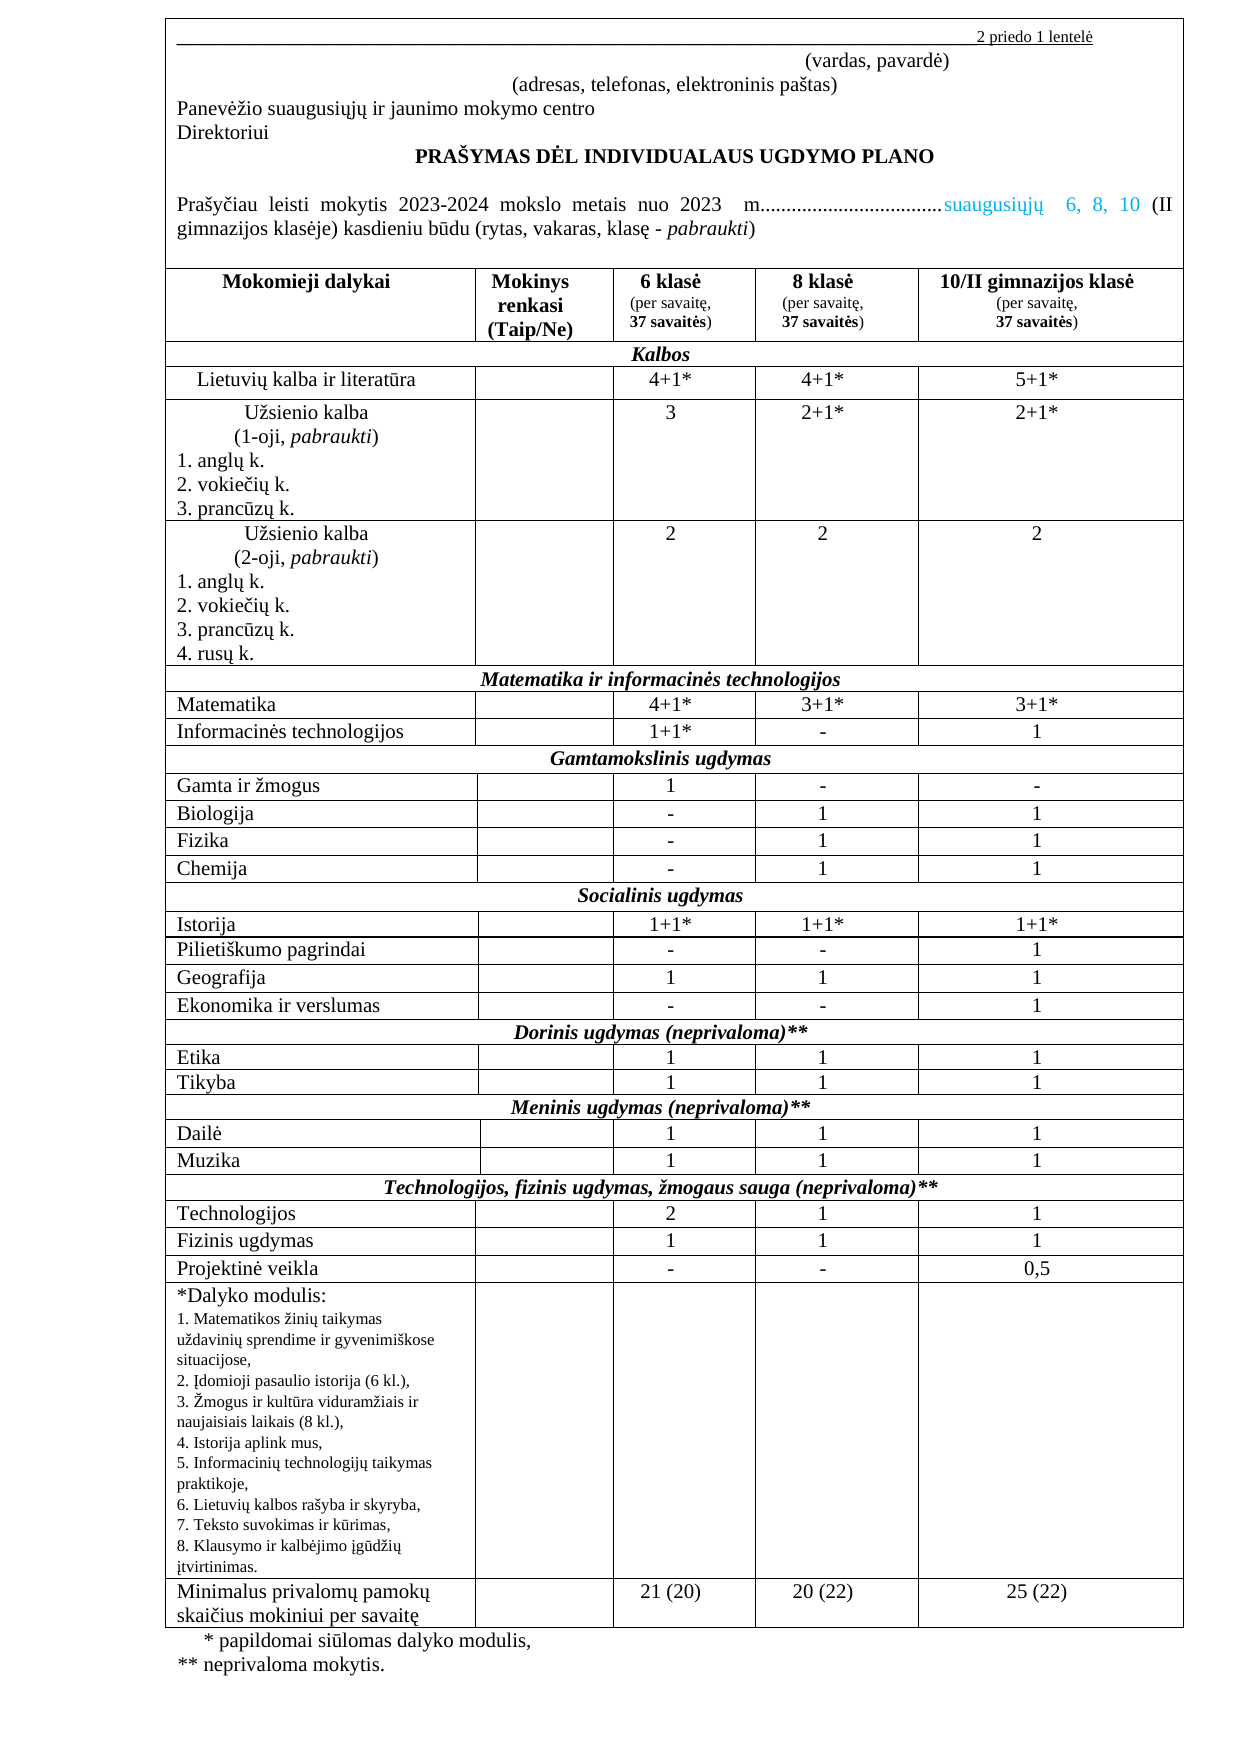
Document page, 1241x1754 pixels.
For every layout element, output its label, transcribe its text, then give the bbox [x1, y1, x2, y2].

table_cell [476, 719, 613, 745]
table_cell Užsienio kalba (2-oji, pabraukti) 1. anglų k. 2. vokiečių k. 3. prancūzų k. 4. rusų k. [166, 521, 475, 665]
table_cell Užsienio kalba (1-oji, pabraukti) 1. anglų k. 2. vokiečių k. 3. prancūzų k. [166, 400, 475, 520]
table_cell Projektinė veikla [166, 1256, 475, 1282]
text * papildomai siūlomas dalyko modulis, [177, 1628, 1181, 1652]
table_cell [479, 1045, 613, 1069]
table_cell [478, 801, 613, 827]
table_cell [476, 521, 613, 665]
table_cell 1 [614, 1045, 755, 1069]
table_cell - [614, 938, 755, 964]
table_cell - [756, 1256, 918, 1282]
table_cell 1 [756, 856, 918, 882]
table_cell Ekonomika ir verslumas [166, 993, 478, 1019]
table_cell 25 (22) [919, 1579, 1183, 1627]
table_cell - [614, 828, 755, 854]
table_cell 10/II gimnazijos klasė (per savaitę, 37 savaitės) [919, 269, 1183, 341]
table_cell - [756, 938, 918, 964]
table_cell 2+1* [756, 400, 918, 520]
table_cell - [756, 774, 918, 800]
table_cell 2 [614, 1201, 755, 1227]
table_cell [481, 1120, 613, 1147]
table_cell 1+1* [614, 719, 755, 745]
table_cell Chemija [166, 856, 477, 882]
table_cell 6 klasė (per savaitę, 37 savaitės) [614, 269, 755, 341]
table_cell 5+1* [919, 367, 1183, 399]
table_cell Mokomieji dalykai [166, 269, 475, 341]
table_cell 2 [614, 521, 755, 665]
table_cell 1 [919, 801, 1183, 827]
table_cell 1 [919, 965, 1183, 992]
table_cell 20 (22) [756, 1579, 918, 1627]
table_cell 1+1* [756, 912, 918, 936]
table_cell 3 [614, 400, 755, 520]
table_cell 1 [614, 1228, 755, 1254]
table_cell Biologija [166, 801, 477, 827]
table_cell 1+1* [919, 912, 1183, 936]
text ** neprivaloma mokytis. [177, 1652, 1181, 1676]
table_cell Informacinės technologijos [166, 719, 475, 745]
table_cell - [919, 774, 1183, 800]
table_cell 1 [919, 993, 1183, 1019]
table_cell Istorija [166, 912, 478, 936]
table_cell 1 [919, 1148, 1183, 1174]
table_cell 21 (20) [614, 1579, 755, 1627]
table_cell 2 [756, 521, 918, 665]
table_cell 8 klasė (per savaitę, 37 savaitės) [756, 269, 918, 341]
table_cell 1+1* [614, 912, 755, 936]
table_cell 1 [919, 938, 1183, 964]
table_cell [478, 856, 613, 882]
table_cell [479, 912, 613, 936]
table_header ________________________________________________________________2 priedo 1 lentelė (vardas, pavardė) (adresas, telefonas, elektroninis paštas) Panevėžio suaugusiųjų ir jaunimo mokymo centro Direktoriui PRAŠYMAS DĖL INDIVIDUALAUS UGDYMO PLANO Prašyčiau leisti mokytis 2023-2024 mokslo metais nuo 2023 m...................................suaugusiųjų 6, 8, 10 (II gimnazijos klasėje) kasdieniu būdu (rytas, vakaras, klasę - pabraukti) [166, 19, 1183, 268]
table_cell [479, 965, 613, 992]
table_cell - [756, 719, 918, 745]
table_cell 0,5 [919, 1256, 1183, 1282]
table_cell 1 [614, 1148, 755, 1174]
table_cell 4+1* [614, 367, 755, 399]
table_cell 1 [919, 1120, 1183, 1147]
table_cell [476, 692, 613, 718]
table_cell [476, 1256, 613, 1282]
table_cell 1 [756, 801, 918, 827]
table_cell Pilietiškumo pagrindai [166, 938, 478, 964]
table_cell 1 [756, 1148, 918, 1174]
table_cell Socialinis ugdymas [166, 883, 1183, 911]
table_cell - [614, 856, 755, 882]
table_cell Fizinis ugdymas [166, 1228, 475, 1254]
table_cell Muzika [166, 1148, 480, 1174]
table_cell Geografija [166, 965, 478, 992]
table_cell 1 [919, 828, 1183, 854]
table_cell Lietuvių kalba ir literatūra [166, 367, 475, 399]
table_cell 1 [756, 1228, 918, 1254]
table_cell 1 [614, 1070, 755, 1094]
table_cell [476, 1201, 613, 1227]
table_cell Tikyba [166, 1070, 478, 1094]
table_cell 1 [756, 965, 918, 992]
table_cell [476, 1579, 613, 1627]
table_cell - [614, 1256, 755, 1282]
table_cell 1 [919, 1201, 1183, 1227]
table_cell 4+1* [614, 692, 755, 718]
table_cell - [614, 993, 755, 1019]
table_cell [476, 1228, 613, 1254]
table_cell Kalbos [166, 342, 1183, 366]
table_cell [476, 400, 613, 520]
table_cell 3+1* [756, 692, 918, 718]
table_cell Gamtamokslinis ugdymas [166, 746, 1183, 772]
table_cell 1 [919, 1045, 1183, 1069]
table_cell [481, 1148, 613, 1174]
table_cell 1 [614, 774, 755, 800]
table_cell Dailė [166, 1120, 480, 1147]
table_cell Meninis ugdymas (neprivaloma)** [166, 1095, 1183, 1119]
table_cell 1 [756, 1201, 918, 1227]
table_cell - [756, 993, 918, 1019]
table_cell 1 [756, 828, 918, 854]
table_cell 4+1* [756, 367, 918, 399]
table_cell 1 [919, 719, 1183, 745]
table_cell 3+1* [919, 692, 1183, 718]
table_cell [476, 1283, 613, 1578]
table_cell Technologijos [166, 1201, 475, 1227]
table_cell *Dalyko modulis: 1. Matematikos žinių taikymas uždavinių sprendime ir gyvenimiškose situacijose, 2. Įdomioji pasaulio istorija (6 kl.), 3. Žmogus ir kultūra viduramžiais ir naujaisiais laikais (8 kl.), 4. Istorija aplink mus, 5. Informacinių technologijų taikymas praktikoje, 6. Lietuvių kalbos rašyba ir skyryba, 7. Teksto suvokimas ir kūrimas, 8. Klausymo ir kalbėjimo įgūdžių įtvirtinimas. [166, 1283, 475, 1578]
table_cell 1 [919, 1228, 1183, 1254]
table_cell 1 [756, 1045, 918, 1069]
table_cell - [614, 801, 755, 827]
table_cell 1 [614, 1120, 755, 1147]
table_cell [919, 1283, 1183, 1578]
table_cell Minimalus privalomų pamokų skaičius mokiniui per savaitę [166, 1579, 475, 1627]
table_cell [614, 1283, 755, 1578]
table_cell 1 [919, 1070, 1183, 1094]
table_cell [476, 367, 613, 399]
table_cell 1 [756, 1120, 918, 1147]
table_cell [756, 1283, 918, 1578]
table_cell Matematika [166, 692, 475, 718]
table_cell Etika [166, 1045, 478, 1069]
table_cell [478, 828, 613, 854]
table_cell [479, 1070, 613, 1094]
table_cell 1 [756, 1070, 918, 1094]
table_cell [479, 938, 613, 964]
table_cell Dorinis ugdymas (neprivaloma)** [166, 1020, 1183, 1044]
table_cell [478, 774, 613, 800]
table_cell Fizika [166, 828, 477, 854]
table_cell [479, 993, 613, 1019]
table_cell 2+1* [919, 400, 1183, 520]
table_cell Gamta ir žmogus [166, 774, 477, 800]
table_cell 2 [919, 521, 1183, 665]
table_cell 1 [919, 856, 1183, 882]
table_cell Matematika ir informacinės technologijos [166, 666, 1183, 691]
table_cell Mokinys renkasi (Taip/Ne) [476, 269, 613, 341]
table_cell 1 [614, 965, 755, 992]
table_cell Technologijos, fizinis ugdymas, žmogaus sauga (neprivaloma)** [166, 1175, 1183, 1200]
